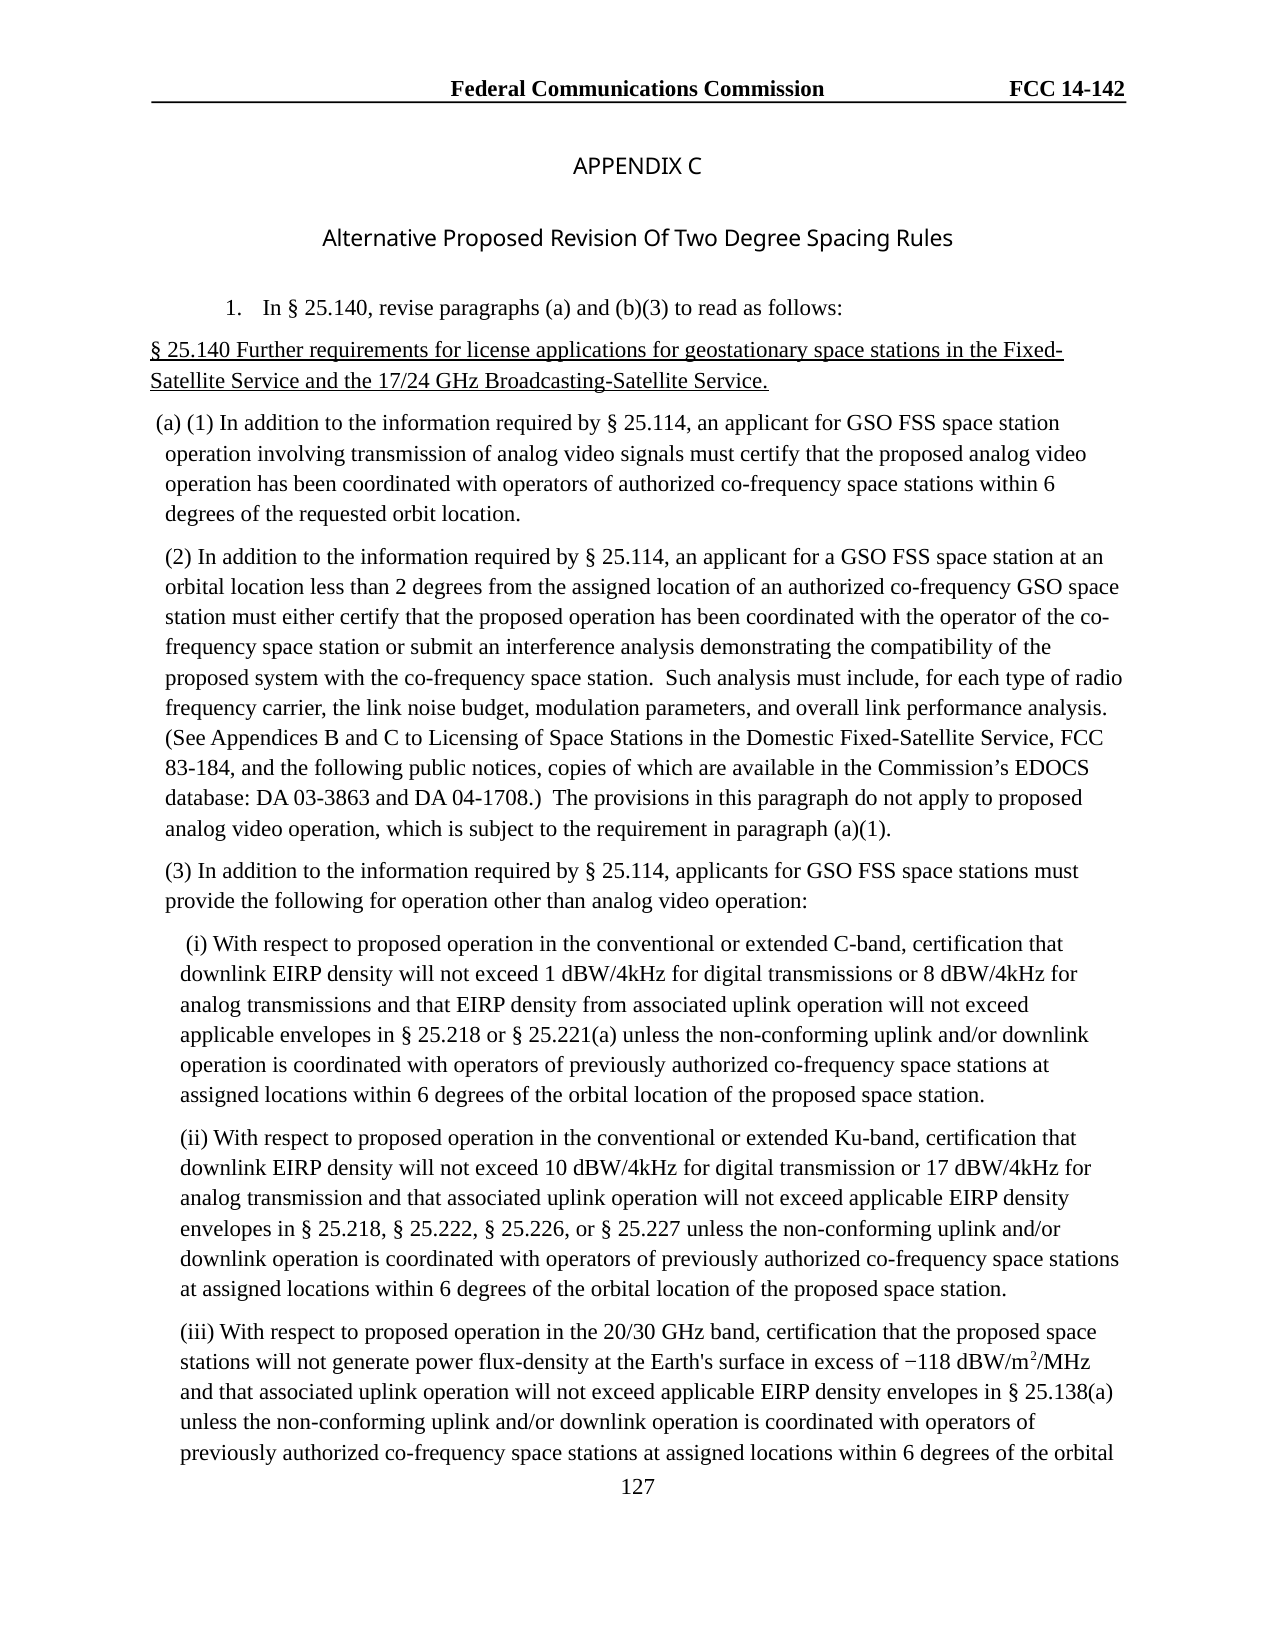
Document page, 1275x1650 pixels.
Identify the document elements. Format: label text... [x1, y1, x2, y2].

text (3) In addition to the information required by § 25.114, applicants for GSO FSS space stations must provide the following for operation other than analog video operation: [165, 857, 1125, 914]
title APPENDIX C [150, 150, 1125, 181]
text (i) With respect to proposed operation in the conventional or extended C-band, certification that downlink EIRP density will not exceed 1 dBW/4kHz for digital transmissions or 8 dBW/4kHz for analog transmissions and that EIRP density from associated uplink operation will not exceed applicable envelopes in § 25.218 or § 25.221(a) unless the non-conforming uplink and/or downlink operation is coordinated with operators of previously authorized co-frequency space stations at assigned locations within 6 degrees of the orbital location of the proposed space station. [180, 930, 1125, 1108]
text (a) (1) In addition to the information required by § 25.114, an applicant for GSO FSS space station operation involving transmission of analog video signals must certify that the proposed analog video operation has been coordinated with operators of authorized co-frequency space stations within 6 degrees of the requested orbit location. [150, 409, 1125, 526]
text (ii) With respect to proposed operation in the conventional or extended Ku-band, certification that downlink EIRP density will not exceed 10 dBW/4kHz for digital transmission or 17 dBW/4kHz for analog transmission and that associated uplink operation will not exceed applicable EIRP density envelopes in § 25.218, § 25.222, § 25.226, or § 25.227 unless the non-conforming uplink and/or downlink operation is coordinated with operators of previously authorized co-frequency space stations at assigned locations within 6 degrees of the orbital location of the proposed space station. [180, 1124, 1125, 1301]
text § 25.140 Further requirements for license applications for geostationary space stations in the Fixed-Satellite Service and the 17/24 GHz Broadcasting-Satellite Service. [150, 336, 1125, 393]
text (2) In addition to the information required by § 25.114, an applicant for a GSO FSS space station at an orbital location less than 2 degrees from the assigned location of an authorized co-frequency GSO space station must either certify that the proposed operation has been coordinated with the operator of the co-frequency space station or submit an interference analysis demonstrating the compatibility of the proposed system with the co-frequency space station. Such analysis must include, for each type of radio frequency carrier, the link noise budget, modulation parameters, and overall link performance analysis. (See Appendices B and C to Licensing of Space Stations in the Domestic Fixed-Satellite Service, FCC 83-184, and the following public notices, copies of which are available in the Commission’s EDOCS database: DA 03-3863 and DA 04-1708.) The provisions in this paragraph do not apply to proposed analog video operation, which is subject to the requirement in paragraph (a)(1). [165, 543, 1125, 841]
list In § 25.140, revise paragraphs (a) and (b)(3) to read as follows: [150, 294, 1125, 320]
title Alternative Proposed Revision Of Two Degree Spacing Rules [150, 222, 1125, 253]
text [180, 1318, 1125, 1465]
